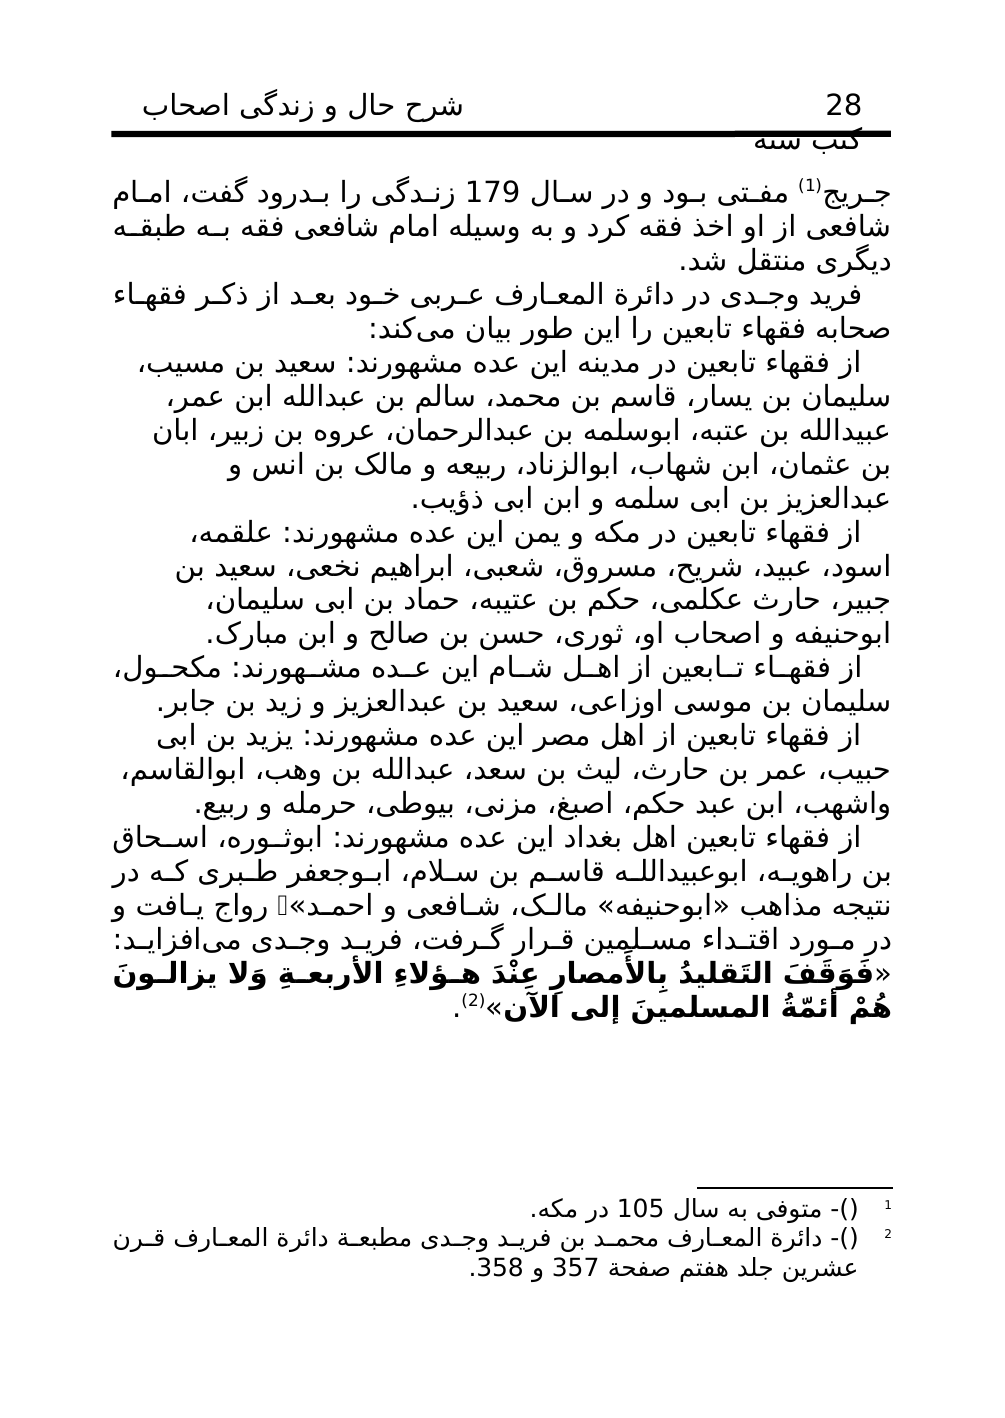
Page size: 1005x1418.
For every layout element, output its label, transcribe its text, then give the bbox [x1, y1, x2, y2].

text از فقهاء تابعین از اهل شام این عده مشهورند: مکحول، سلیمان بن موسی اوزاعی، سعید بن عبدالعزیز و زید بن جابر. [112, 651, 892, 719]
text از فقهاء تابعین از اهل مصر این عده مشهورند: یزید بن ابی حبیب، عمر بن حارث، لیث بن سعد، عبدالله بن وهب، ابوالقاسم، واشهب، ابن عبد حکم، اصبغ، مزنی، بیوطی، حرمله و ربیع. [112, 719, 892, 821]
text فرید وجدی در دائرة المعارف عربی خود بعد از ذکر فقهاء صحابه فقهاء تابعین را این طور بیان می‌کند: [112, 277, 892, 345]
text از فقهاء تابعین در مدینه این عده مشهورند: سعید بن مسیب، سلیمان بن یسار، قاسم بن محمد، سالم بن عبدالله ابن عمر، عبیدالله بن عتبه، ابوسلمه بن عبدالرحمان، عروه بن زبیر، ابان بن عثمان، ابن شهاب، ابوالزناد، ربیعه و مالک بن انس و عبدالعزیز بن ابی سلمه و ابن ابی ذؤیب. [112, 345, 892, 515]
text سپس فقه به طبقه سومی انتقال یافت. و از این طبقه، مسلم بن خالد بن سعید زنجی که بعد از عبدالملک بن عبدالعزیز بن جریج() مفتی بود و در سال 179 زندگی را بدرود گفت، امام شافعی از او اخذ فقه کرد و به وسیله امام شافعی فقه به طبقه دیگری منتقل شد. [112, 175, 892, 277]
text از فقهاء تابعین در مکه و یمن این عده مشهورند: علقمه، اسود، عبید، شریح، مسروق، شعبی، ابراهیم نخعی، سعید بن جبیر، حارث عکلمی، حکم بن عتیبه، حماد بن ابی سلیمان، ابوحنیفه و اصحاب او، ثوری، حسن بن صالح و ابن مبارک. [112, 515, 892, 651]
text از فقهاء تابعین اهل بغداد این عده مشهورند: ابوثوره، اسحاق بن راهویه، ابوعبیدالله قاسم بن سلام، ابوجعفر طبری که در نتیجه مذاهب «ابوحنیفه» مالک، شافعی و احمد» رواج یافت و در مورد اقتداء مسلمین قرار گرفت، فرید وجدی می‌افزاید: «فَوَقَفَ التَقليدُ بِالأَمصارِ عِنْدَ هؤلاءِ الأربعةِ وَلا يزالونَ هُمْ أئمّةُ المسلمينَ إلى الآن»(). [112, 821, 892, 1024]
